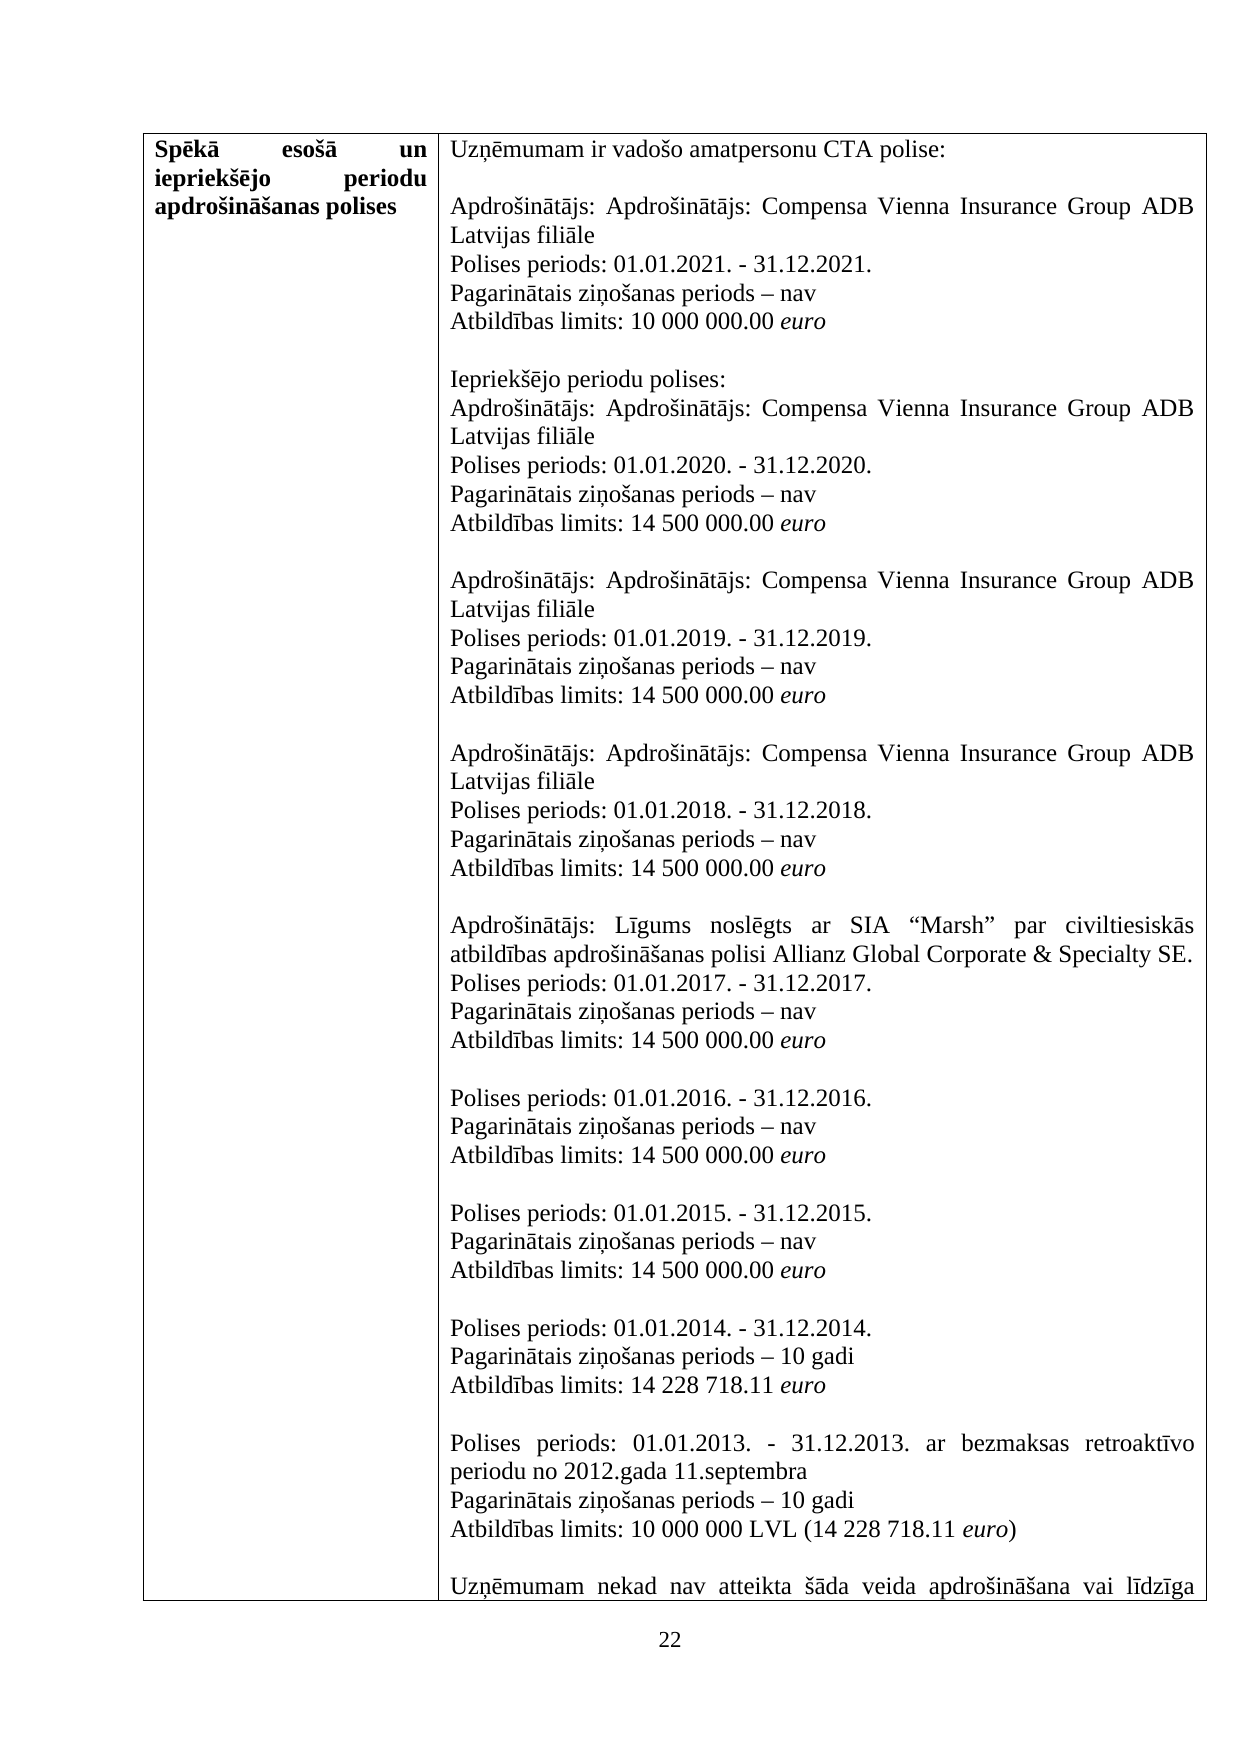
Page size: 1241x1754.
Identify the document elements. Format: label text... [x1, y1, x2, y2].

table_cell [144, 134, 438, 1600]
